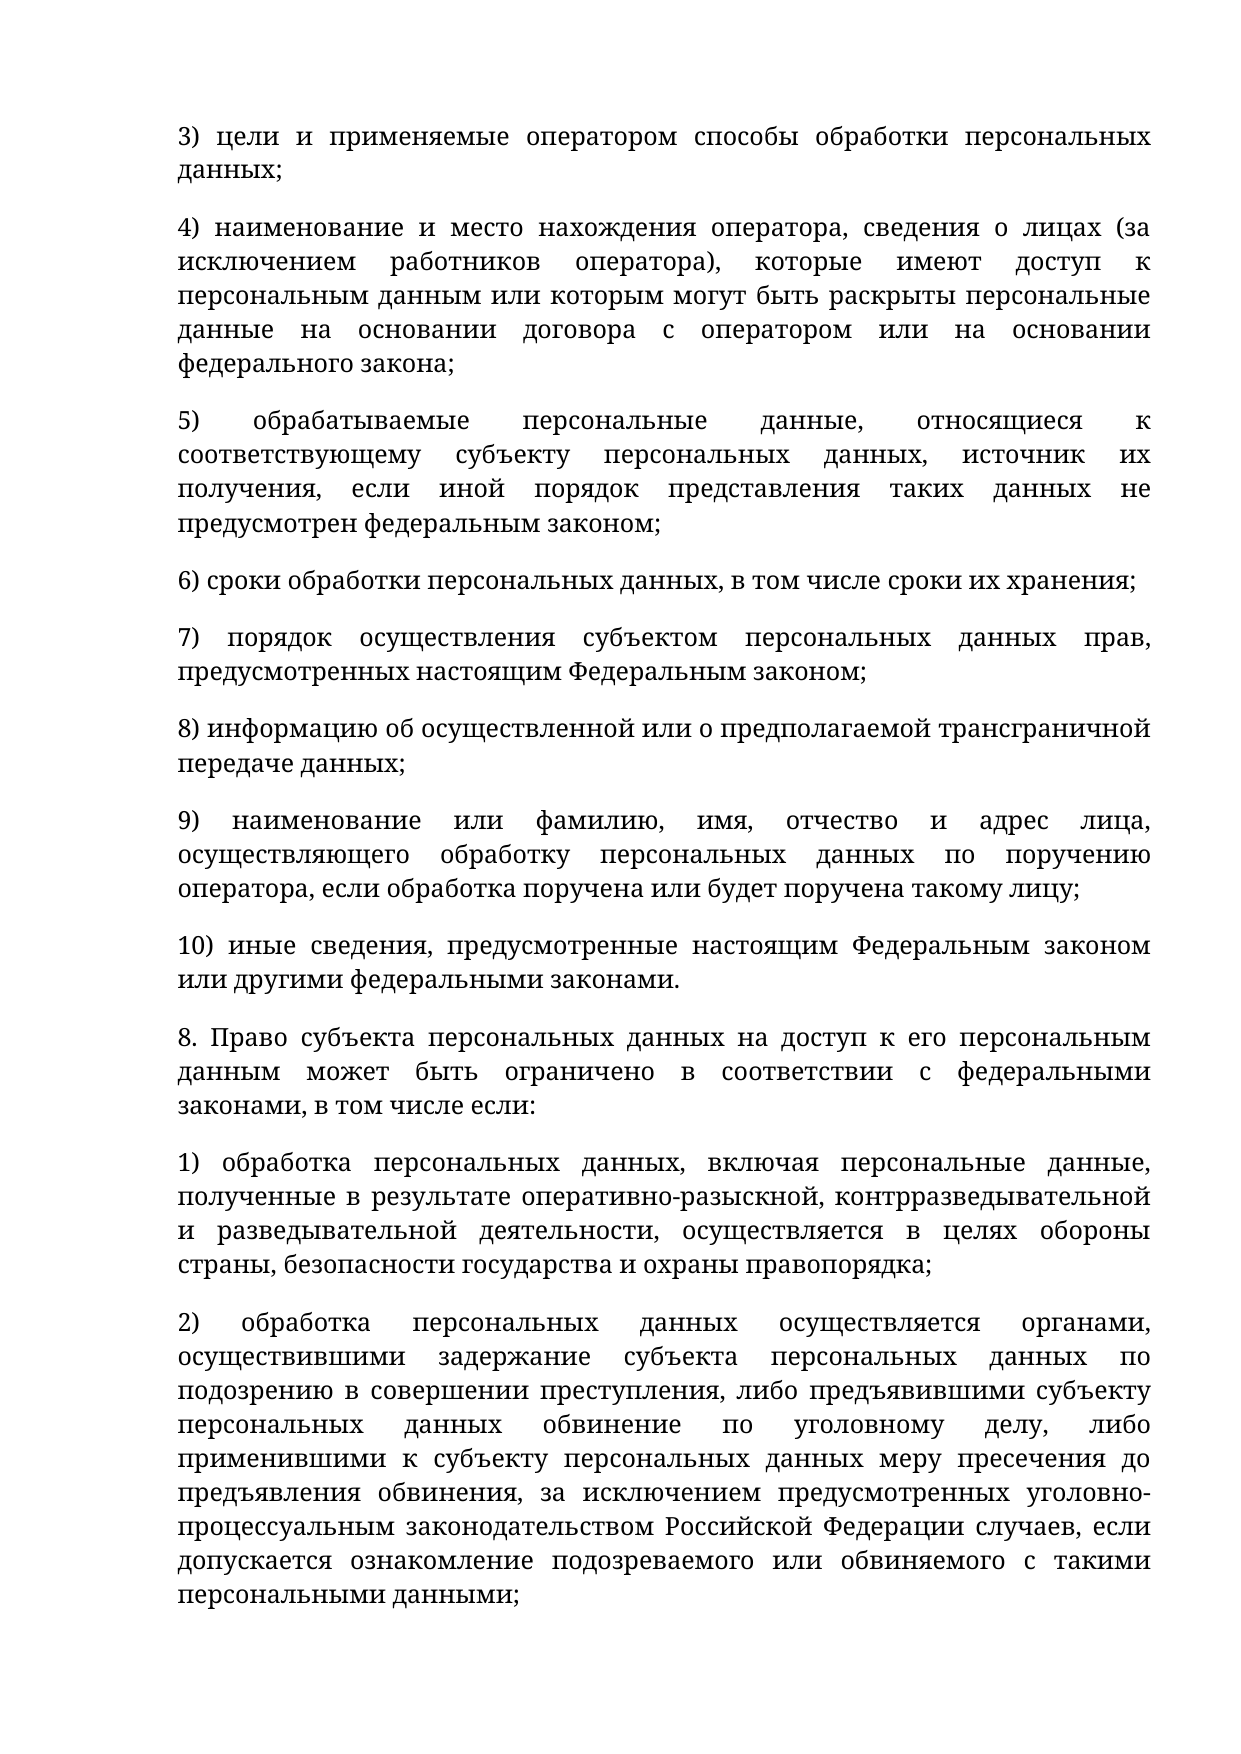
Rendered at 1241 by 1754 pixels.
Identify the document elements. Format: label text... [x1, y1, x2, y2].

text 4) наименование и место нахождения оператора, сведения о лицах (за исключением работников оператора), которые имеют доступ к персональным данным или которым могут быть раскрыты персональные данные на основании договора с оператором или на основании федерального закона; [177, 209, 1152, 380]
text 3) цели и применяемые оператором способы обработки персональных данных; [177, 118, 1152, 186]
text 8) информацию об осуществленной или о предполагаемой трансграничной передаче данных; [177, 711, 1152, 779]
text 1) обработка персональных данных, включая персональные данные, полученные в результате оперативно-разыскной, контрразведывательной и разведывательной деятельности, осуществляется в целях обороны страны, безопасности государства и охраны правопорядка; [177, 1145, 1152, 1281]
text 8. Право субъекта персональных данных на доступ к его персональным данным может быть ограничено в соответствии с федеральными законами, в том числе если: [177, 1019, 1152, 1121]
text 5) обрабатываемые персональные данные, относящиеся к соответствующему субъекту персональных данных, источник их получения, если иной порядок представления таких данных не предусмотрен федеральным законом; [177, 403, 1152, 539]
text 2) обработка персональных данных осуществляется органами, осуществившими задержание субъекта персональных данных по подозрению в совершении преступления, либо предъявившими субъекту персональных данных обвинение по уголовному делу, либо применившими к субъекту персональных данных меру пресечения до предъявления обвинения, за исключением предусмотренных уголовно-процессуальным законодательством Российской Федерации случаев, если допускается ознакомление подозреваемого или обвиняемого с такими персональными данными; [177, 1304, 1152, 1611]
text 9) наименование или фамилию, имя, отчество и адрес лица, осуществляющего обработку персональных данных по поручению оператора, если обработка поручена или будет поручена такому лицу; [177, 802, 1152, 905]
text 6) сроки обработки персональных данных, в том числе сроки их хранения; [177, 562, 1152, 597]
text 7) порядок осуществления субъектом персональных данных прав, предусмотренных настоящим Федеральным законом; [177, 620, 1152, 688]
text 10) иные сведения, предусмотренные настоящим Федеральным законом или другими федеральными законами. [177, 928, 1152, 996]
